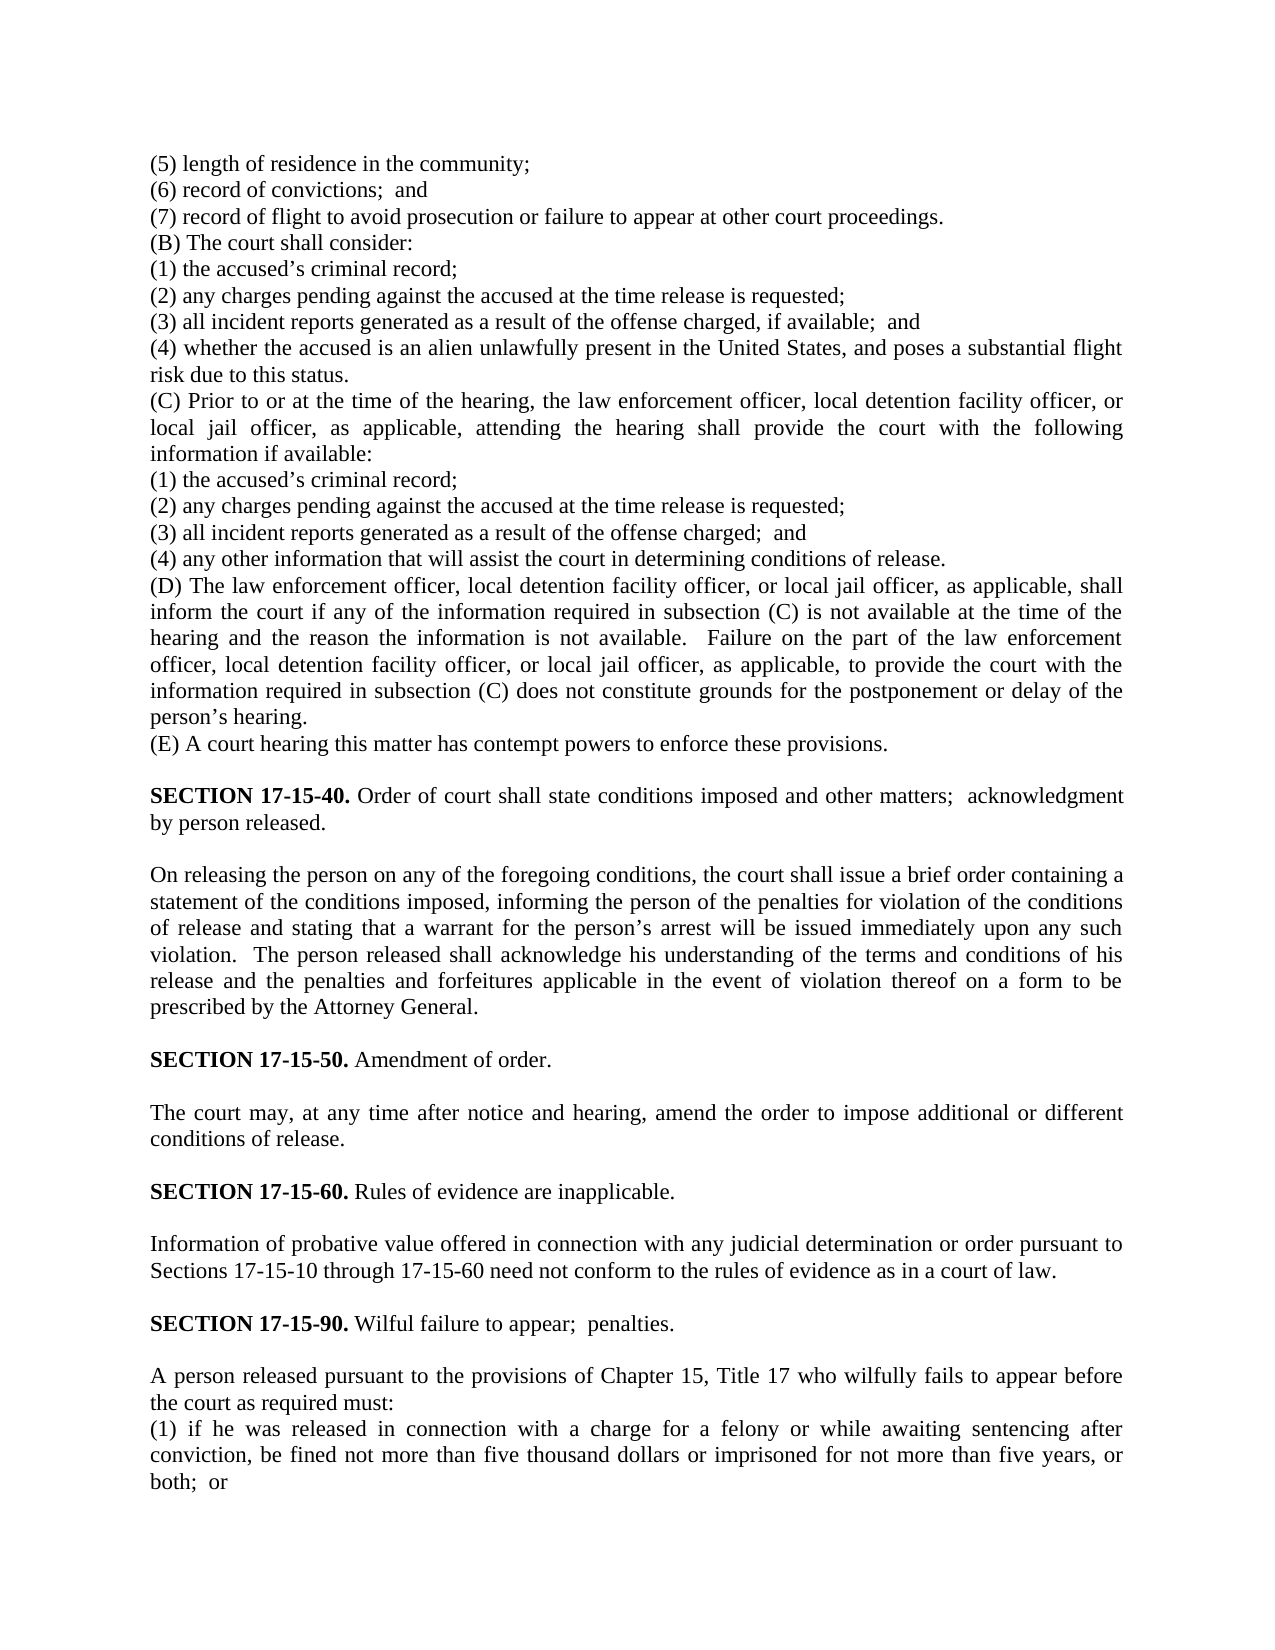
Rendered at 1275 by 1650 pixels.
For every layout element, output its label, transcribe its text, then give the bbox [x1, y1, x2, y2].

text (2) any charges pending against the accused at the time release is requested; [150, 493, 1125, 519]
text (1) the accused’s criminal record; [150, 255, 1125, 282]
text (7) record of flight to avoid prosecution or failure to appear at other court proceedings. [150, 203, 1125, 229]
text A person released pursuant to the provisions of Chapter 15, Title 17 who wilfully fails to appear before the court as required must: [150, 1362, 1125, 1415]
text SECTION 17-15-60. Rules of evidence are inapplicable. [150, 1178, 1125, 1204]
text SECTION 17-15-40. Order of court shall state conditions imposed and other matters; acknowledgment by person released. [150, 782, 1125, 835]
text (6) record of convictions; and [150, 176, 1125, 203]
text (B) The court shall consider: [150, 229, 1125, 255]
text SECTION 17-15-90. Wilful failure to appear; penalties. [150, 1309, 1125, 1336]
text (2) any charges pending against the accused at the time release is requested; [150, 282, 1125, 308]
text On releasing the person on any of the foregoing conditions, the court shall issue a brief order containing a statement of the conditions imposed, informing the person of the penalties for violation of the conditions of release and stating that a warrant for the person’s arrest will be issued immediately upon any such violation. The person released shall acknowledge his understanding of the terms and conditions of his release and the penalties and forfeitures applicable in the event of violation thereof on a form to be prescribed by the Attorney General. [150, 862, 1125, 1020]
text (4) any other information that will assist the court in determining conditions of release. [150, 545, 1125, 572]
text Information of probative value offered in connection with any judicial determination or order pursuant to Sections 17-15-10 through 17-15-60 need not conform to the rules of evidence as in a court of law. [150, 1231, 1125, 1283]
text The court may, at any time after notice and hearing, amend the order to impose additional or different conditions of release. [150, 1099, 1125, 1151]
text SECTION 17-15-50. Amendment of order. [150, 1046, 1125, 1072]
text (D) The law enforcement officer, local detention facility officer, or local jail officer, as applicable, shall inform the court if any of the information required in subsection (C) is not available at the time of the hearing and the reason the information is not available. Failure on the part of the law enforcement officer, local detention facility officer, or local jail officer, as applicable, to provide the court with the information required in subsection (C) does not constitute grounds for the postponement or delay of the person’s hearing. [150, 572, 1125, 730]
text (3) all incident reports generated as a result of the offense charged, if available; and [150, 308, 1125, 334]
text (3) all incident reports generated as a result of the offense charged; and [150, 519, 1125, 545]
text (1) if he was released in connection with a charge for a felony or while awaiting sentencing after conviction, be fined not more than five thousand dollars or imprisoned for not more than five years, or both; or [150, 1415, 1125, 1494]
text (1) the accused’s criminal record; [150, 466, 1125, 493]
text (C) Prior to or at the time of the hearing, the law enforcement officer, local detention facility officer, or local jail officer, as applicable, attending the hearing shall provide the court with the following information if available: [150, 387, 1125, 466]
text (4) whether the accused is an alien unlawfully present in the United States, and poses a substantial flight risk due to this status. [150, 334, 1125, 387]
text (E) A court hearing this matter has contempt powers to enforce these provisions. [150, 730, 1125, 756]
text (5) length of residence in the community; [150, 150, 1125, 176]
